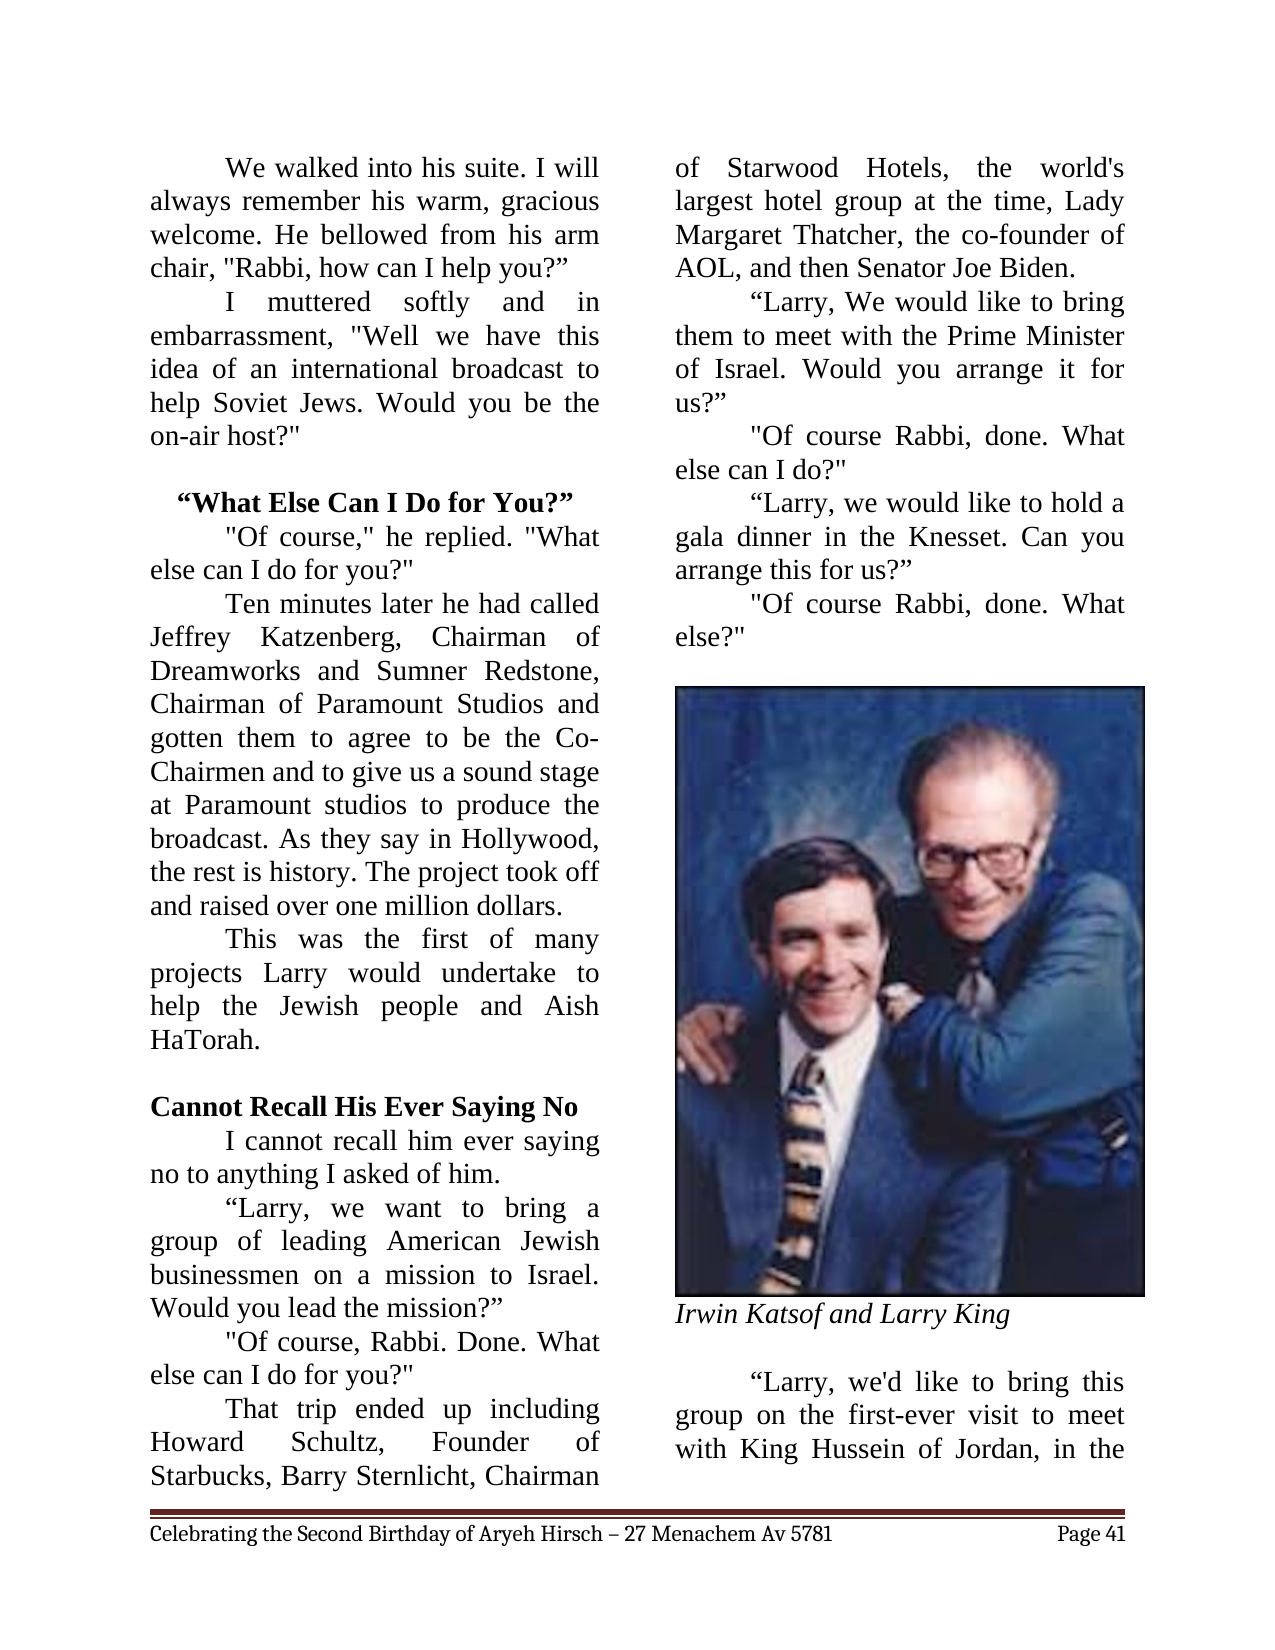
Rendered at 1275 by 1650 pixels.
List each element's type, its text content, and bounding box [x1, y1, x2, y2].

text That trip ended up including Howard Schultz, Founder of Starbucks, Barry Sternlicht, Chairman of Starwood Hotels, the world's largest hotel group at the time, Lady Margaret Thatcher, the co-founder of AOL, and then Senator Joe Biden. [675, 150, 1125, 284]
text “Larry, We would like to bring them to meet with the Prime Minister of Israel. Would you arrange it for us?” [675, 284, 1125, 418]
text I muttered softly and in embarrassment, "Well we have this idea of an international broadcast to help Soviet Jews. Would you be the on-air host?" [150, 284, 600, 452]
text Irwin Katsof and Larry King [675, 1297, 1125, 1330]
text That trip ended up including Howard Schultz, Founder of Starbucks, Barry Sternlicht, Chairman of Starwood Hotels, the world's largest hotel group at the time, Lady Margaret Thatcher, the co-founder of AOL, and then Senator Joe Biden. [150, 1391, 600, 1492]
text “Larry, we want to bring a group of leading American Jewish businessmen on a mission to Israel. Would you lead the mission?” [150, 1190, 600, 1324]
text We walked into his suite. I will always remember his warm, gracious welcome. He bellowed from his arm chair, "Rabbi, how can I help you?” [150, 150, 600, 284]
text This was the first of many projects Larry would undertake to help the Jewish people and Aish HaTorah. [150, 921, 600, 1056]
text "Of course Rabbi, done. What else can I do?" [675, 418, 1125, 485]
text Cannot Recall His Ever Saying No [150, 1089, 600, 1123]
text "Of course Rabbi, done. What else?" [675, 586, 1125, 653]
text I cannot recall him ever saying no to anything I asked of him. [150, 1123, 600, 1190]
text Ten minutes later he had called Jeffrey Katzenberg, Chairman of Dreamworks and Sumner Redstone, Chairman of Paramount Studios and gotten them to agree to be the Co- Chairmen and to give us a sound stage at Paramount studios to produce the broadcast. As they say in Hollywood, the rest is history. The project took off and raised over one million dollars. [150, 586, 600, 921]
text “What Else Can I Do for You?” [150, 485, 600, 519]
text "Of course," he replied. "What else can I do for you?" [150, 519, 600, 586]
text “Larry, we would like to hold a gala dinner in the Knesset. Can you arrange this for us?” [675, 485, 1125, 586]
picture [675, 686, 1145, 1297]
text "Of course, Rabbi. Done. What else can I do for you?" [150, 1324, 600, 1391]
